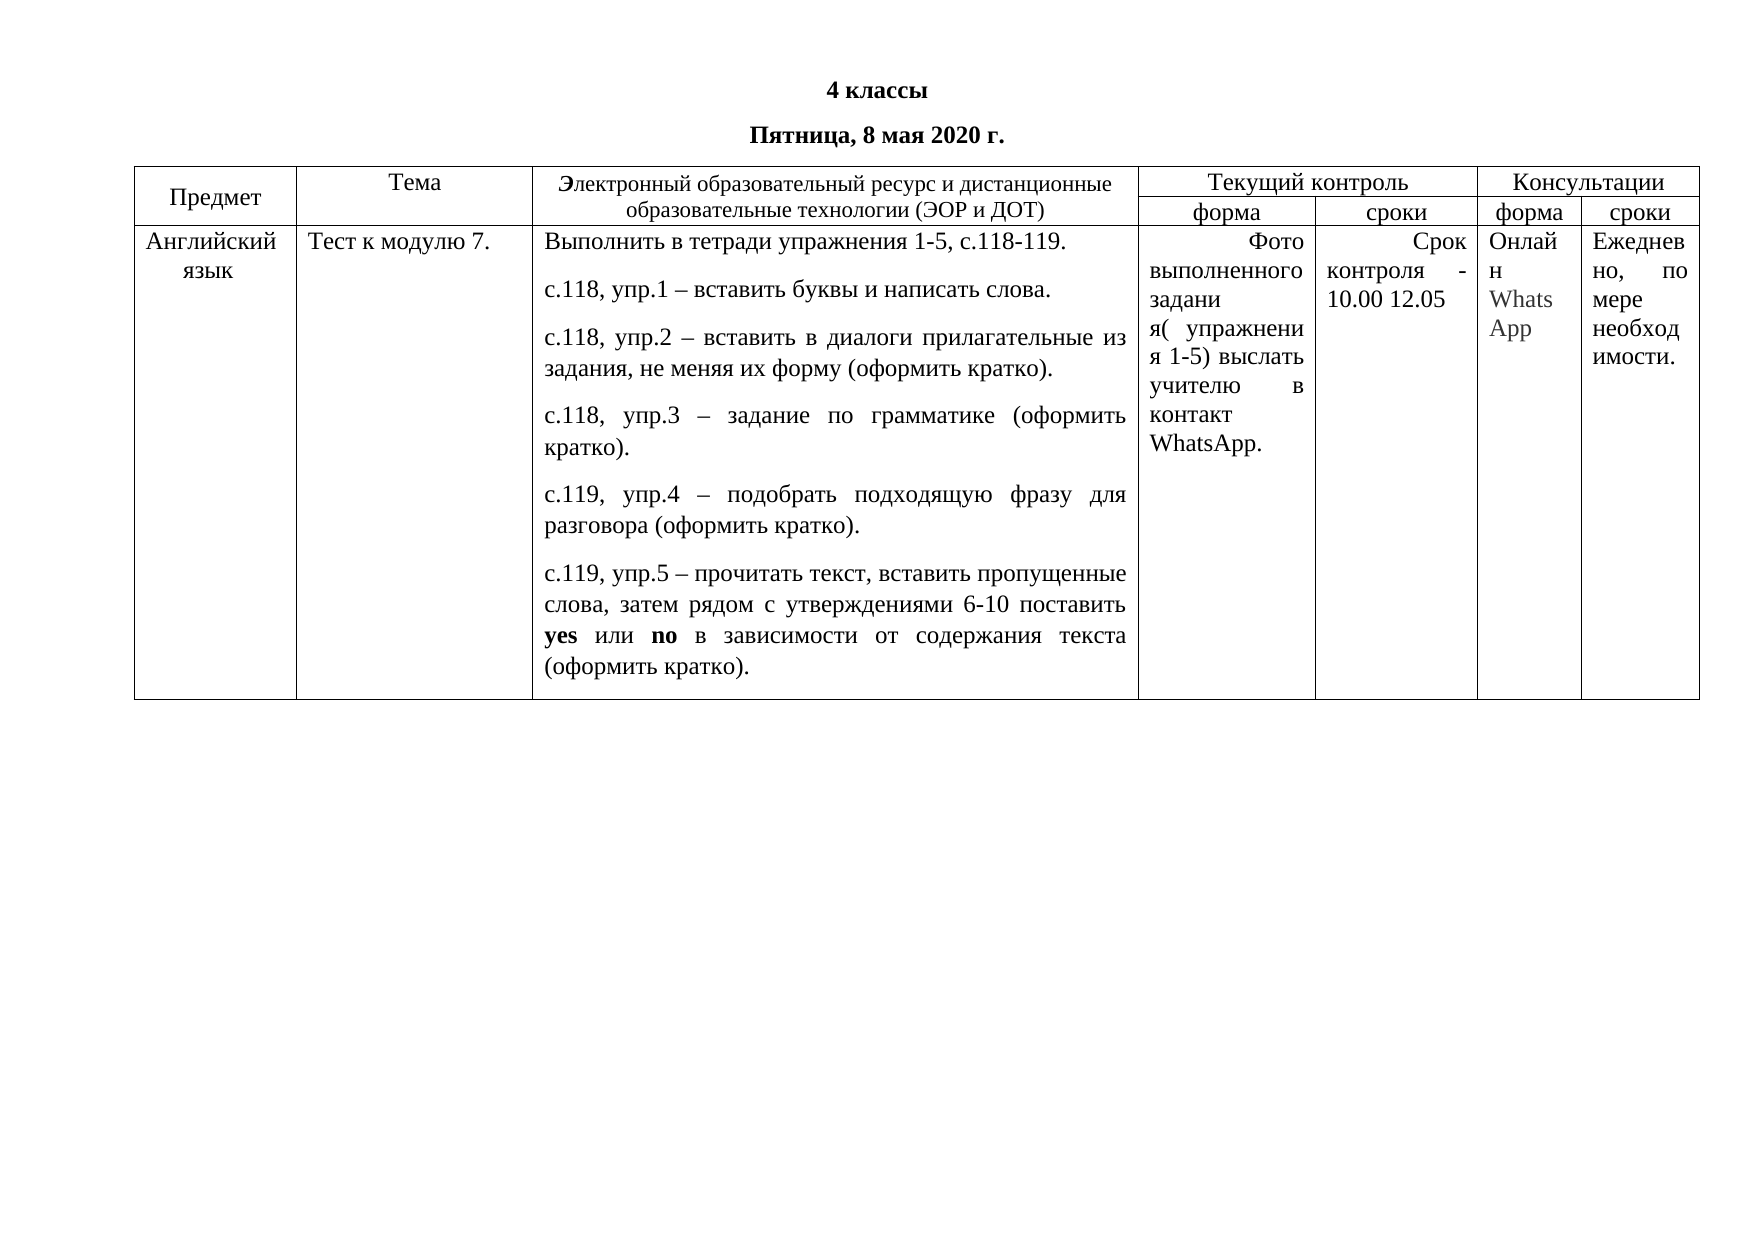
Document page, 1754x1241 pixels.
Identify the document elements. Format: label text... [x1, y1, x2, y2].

table_cell Выполнить в тетради упражнения 1-5, с.118-119. с.118, упр.1 – вставить буквы и написать слова. с.118, упр.2 – вставить в диалоги прилагательные из задания, не меняя их форму (оформить кратко). с.118, упр.3 – задание по грамматике (оформить кратко). с.119, упр.4 – подобрать подходящую фразу для разговора (оформить кратко). с.119, упр.5 – прочитать текст, вставить пропущенные слова, затем рядом с утверждениями 6-10 поставить yes или no в зависимости от содержания текста (оформить кратко). [533, 226, 1138, 699]
table_cell Тест к модулю 7. [297, 226, 532, 699]
table_cell сроки [1582, 197, 1699, 225]
table_header Консультации [1478, 167, 1699, 196]
table_cell Английский язык [135, 226, 296, 699]
table_cell Фото выполненного задания( упражнения 1-5) выслать учителю в контакт WhatsApp. [1139, 226, 1315, 699]
table_cell Онлайн WhatsApp [1478, 226, 1581, 699]
table_cell форма [1139, 197, 1315, 225]
table_cell сроки [1316, 197, 1477, 225]
text 4 классы [75, 75, 1679, 104]
text Пятница, 8 мая 2020 г. [75, 120, 1679, 149]
table_header Электронный образовательный ресурс и дистанционные образовательные технологии (ЭОР и ДОТ) [533, 167, 1138, 225]
table_header Предмет [135, 167, 296, 225]
table_cell Ежедневно, по мере необходимости. [1582, 226, 1699, 699]
table_header Тема [297, 167, 532, 225]
table_cell Срок контроля - 10.00 12.05 [1316, 226, 1477, 699]
table_cell форма [1478, 197, 1581, 225]
table_header Текущий контроль [1139, 167, 1477, 196]
